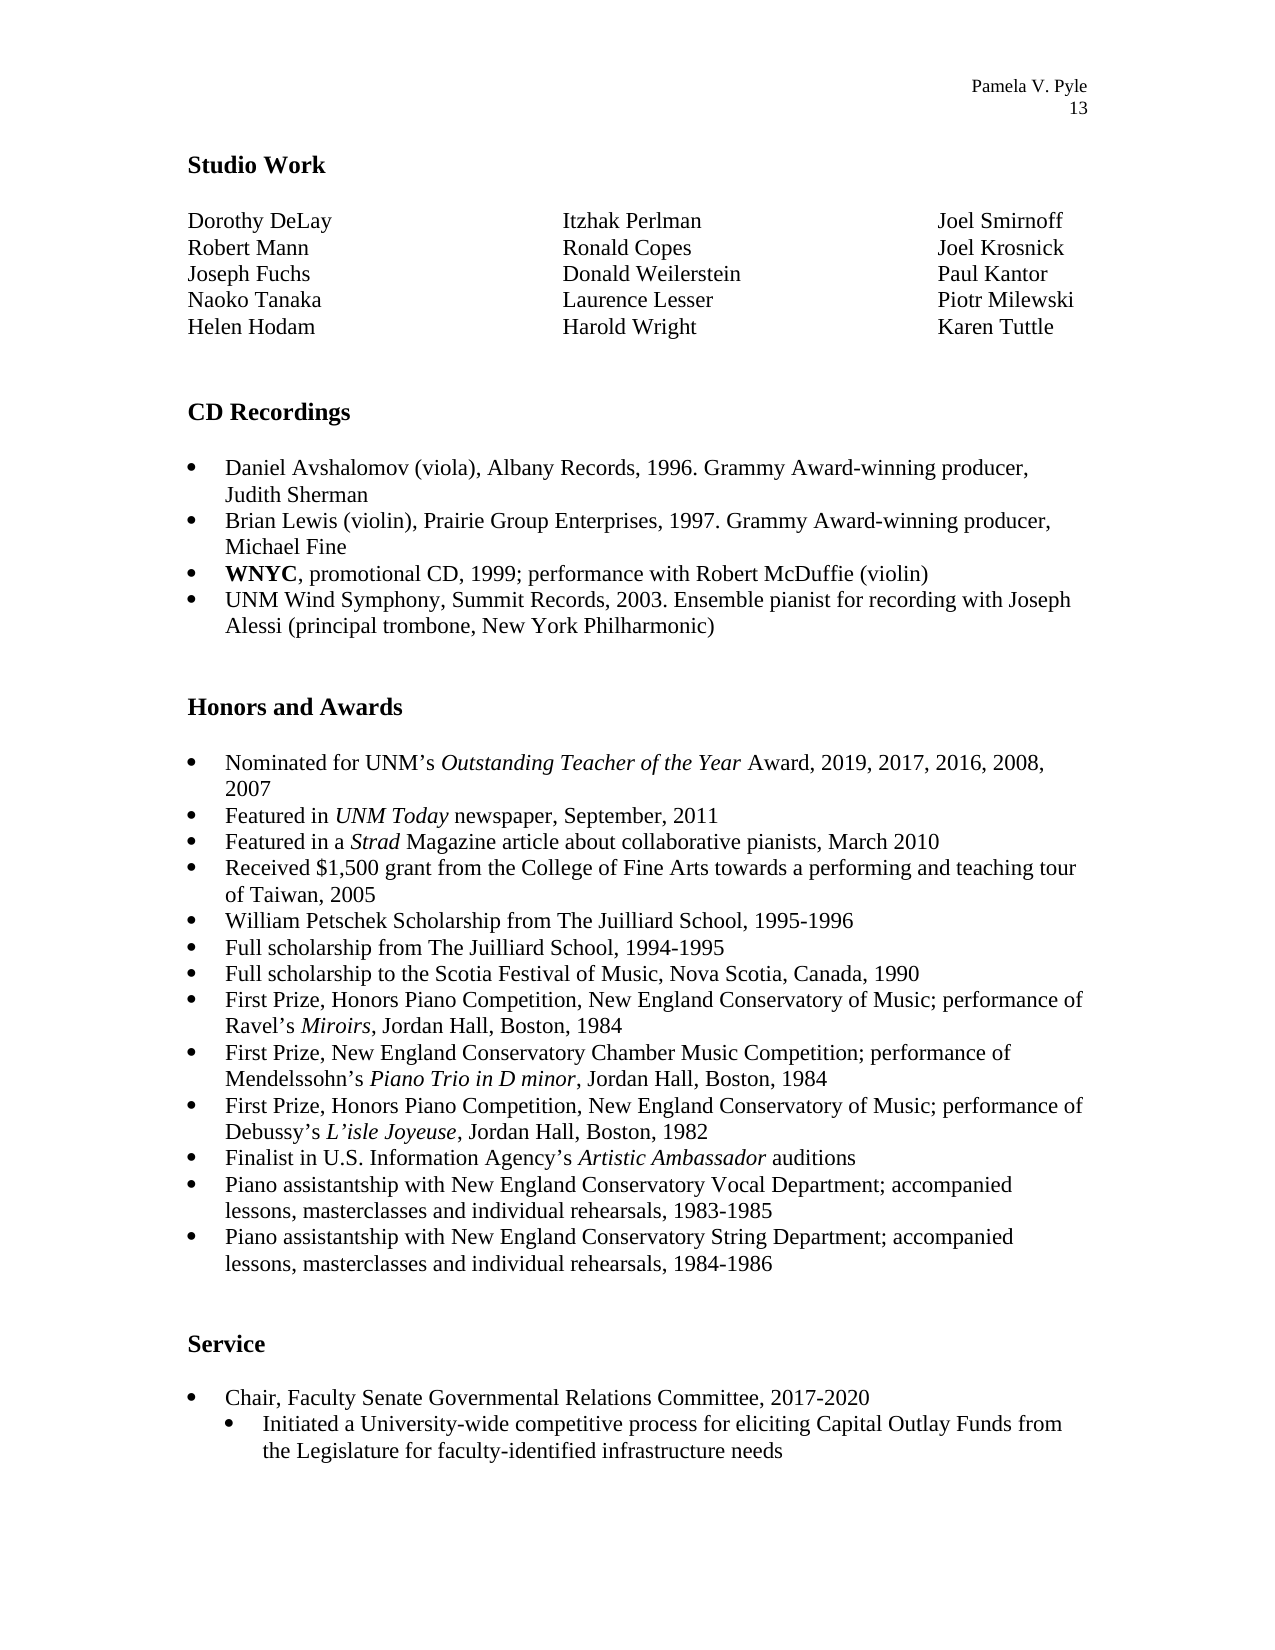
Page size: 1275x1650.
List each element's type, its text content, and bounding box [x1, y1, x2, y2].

list Featured in a Strad Magazine article about collaborative pianists, March 2010 [187, 828, 1087, 854]
list Daniel Avshalomov (viola), Albany Records, 1996. Grammy Award-winning producer, Judith Sherman [187, 454, 1087, 507]
list First Prize, Honors Piano Competition, New England Conservatory of Music; performance of Ravel’s Miroirs, Jordan Hall, Boston, 1984 [187, 986, 1087, 1039]
list WNYC, promotional CD, 1999; performance with Robert McDuffie (violin) [187, 560, 1087, 586]
list William Petschek Scholarship from The Juilliard School, 1995-1996 [187, 907, 1087, 933]
subtitle Honors and Awards [187, 692, 1087, 720]
list First Prize, New England Conservatory Chamber Music Competition; performance of Mendelssohn’s Piano Trio in D minor, Jordan Hall, Boston, 1984 [187, 1039, 1087, 1092]
list First Prize, Honors Piano Competition, New England Conservatory of Music; performance of Debussy’s L’isle Joyeuse, Jordan Hall, Boston, 1982 [187, 1092, 1087, 1144]
text Studio Work [187, 150, 1087, 179]
text Robert Mann Ronald Copes Joel Krosnick [187, 234, 1087, 260]
text Naoko Tanaka Laurence Lesser Piotr Milewski [187, 287, 1087, 313]
list Piano assistantship with New England Conservatory String Department; accompanied lessons, masterclasses and individual rehearsals, 1984-1986 [187, 1223, 1087, 1276]
text Joseph Fuchs Donald Weilerstein Paul Kantor [187, 260, 1087, 287]
list Full scholarship from The Juilliard School, 1994-1995 [187, 933, 1087, 960]
list Full scholarship to the Scotia Festival of Music, Nova Scotia, Canada, 1990 [187, 960, 1087, 986]
list UNM Wind Symphony, Summit Records, 2003. Ensemble pianist for recording with Joseph Alessi (principal trombone, New York Philharmonic) [187, 586, 1087, 639]
list Chair, Faculty Senate Governmental Relations Committee, 2017-2020 [187, 1384, 1087, 1410]
list Initiated a University-wide competitive process for eliciting Capital Outlay Funds from the Legislature for faculty-identified infrastructure needs [225, 1410, 1087, 1463]
subtitle CD Recordings [187, 397, 1087, 426]
list Finalist in U.S. Information Agency’s Artistic Ambassador auditions [187, 1144, 1087, 1171]
list Piano assistantship with New England Conservatory Vocal Department; accompanied lessons, masterclasses and individual rehearsals, 1983-1985 [187, 1171, 1087, 1223]
list Nominated for UNM’s Outstanding Teacher of the Year Award, 2019, 2017, 2016, 2008, 2007 [187, 749, 1087, 802]
list Featured in UNM Today newspaper, September, 2011 [187, 802, 1087, 828]
text Helen Hodam Harold Wright Karen Tuttle [187, 313, 1087, 339]
subtitle Service [187, 1329, 1087, 1358]
text Dorothy DeLay Itzhak Perlman Joel Smirnoff [187, 207, 1087, 234]
list Received $1,500 grant from the College of Fine Arts towards a performing and teaching tour of Taiwan, 2005 [187, 854, 1087, 907]
list Brian Lewis (violin), Prairie Group Enterprises, 1997. Grammy Award-winning producer, Michael Fine [187, 507, 1087, 560]
